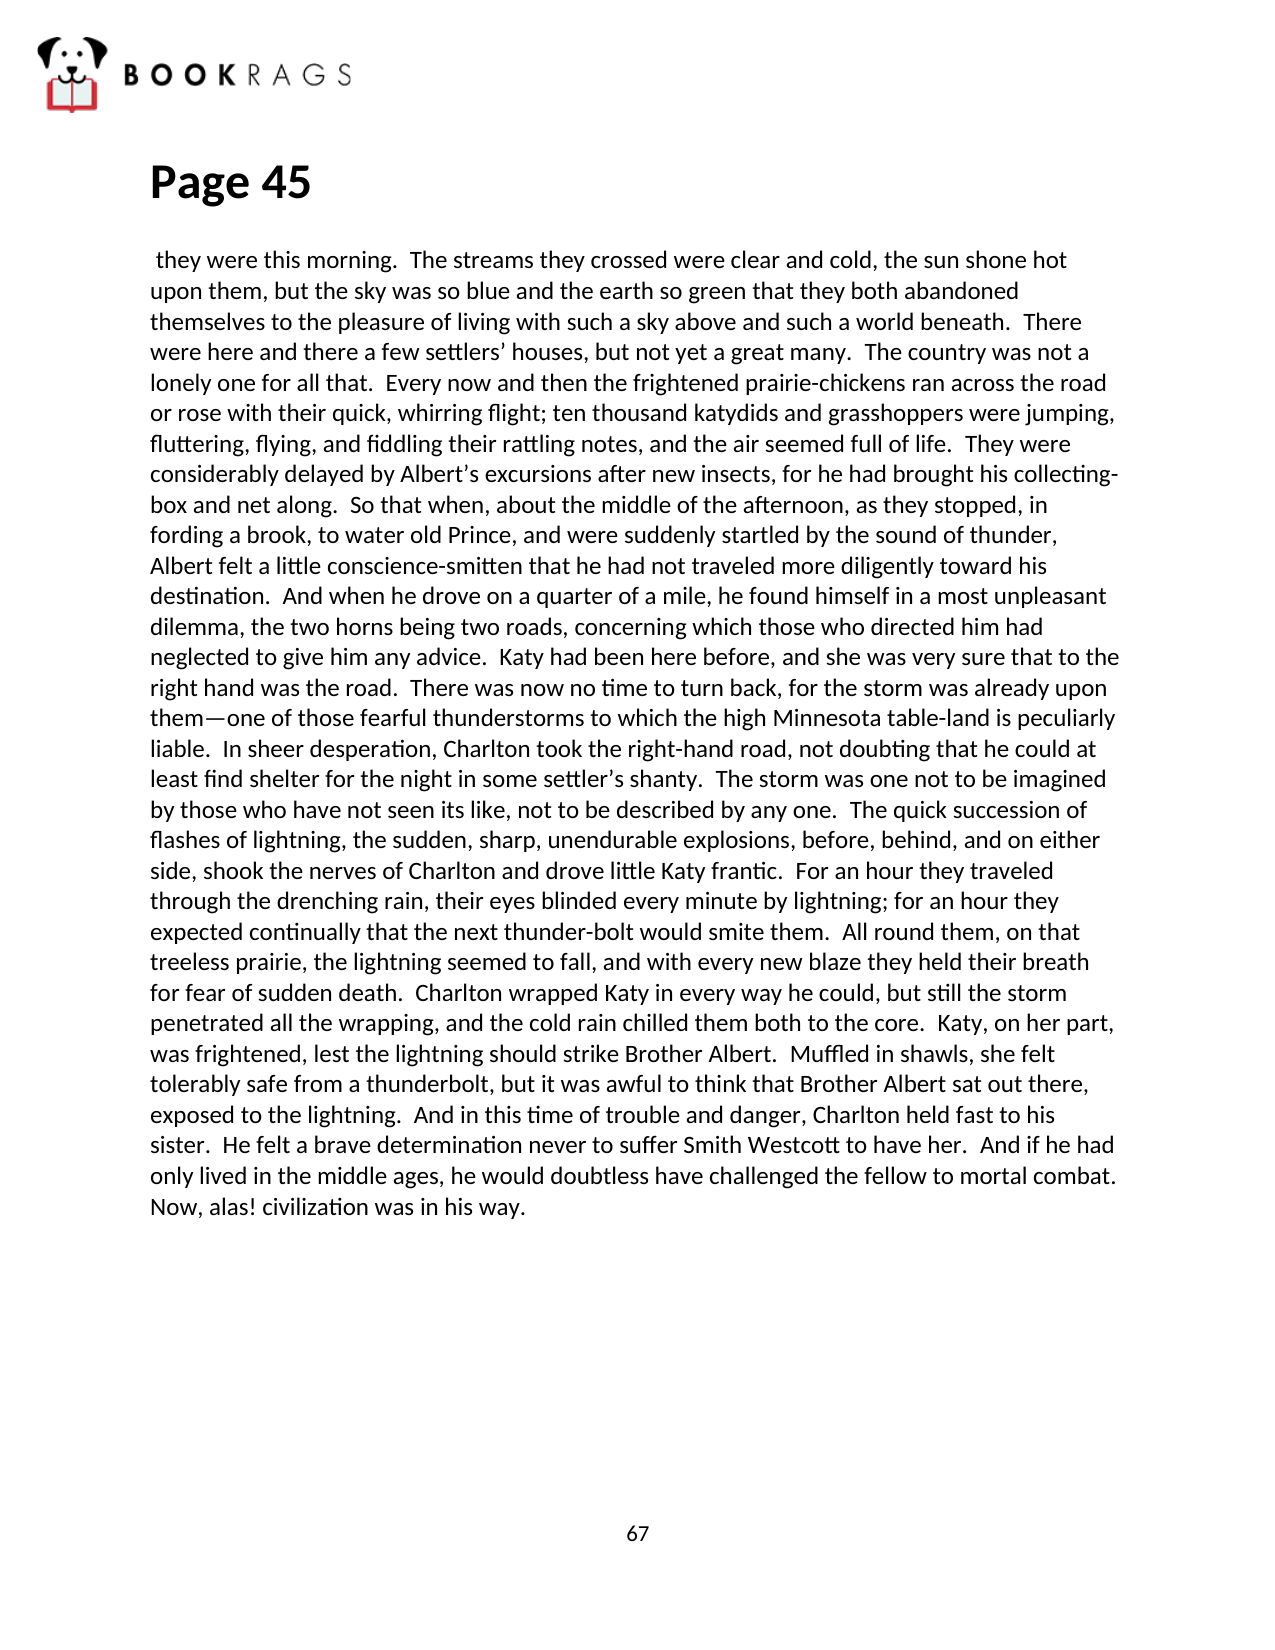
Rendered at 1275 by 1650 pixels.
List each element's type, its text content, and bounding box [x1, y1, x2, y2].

text Page 45 [150, 150, 1125, 211]
picture [37, 37, 351, 113]
text they were this morning. The streams they crossed were clear and cold, the sun shone hot upon them, but the sky was so blue and the earth so green that they both abandoned themselves to the pleasure of living with such a sky above and such a world beneath. There were here and there a few settlers’ houses, but not yet a great many. The country was not a lonely one for all that. Every now and then the frightened prairie-chickens ran across the road or rose with their quick, whirring flight; ten thousand katydids and grasshoppers were jumping, fluttering, flying, and fiddling their rattling notes, and the air seemed full of life. They were considerably delayed by Albert’s excursions after new insects, for he had brought his collecting-box and net along. So that when, about the middle of the afternoon, as they stopped, in fording a brook, to water old Prince, and were suddenly startled by the sound of thunder, Albert felt a little conscience-smitten that he had not traveled more diligently toward his destination. And when he drove on a quarter of a mile, he found himself in a most unpleasant dilemma, the two horns being two roads, concerning which those who directed him had neglected to give him any advice. Katy had been here before, and she was very sure that to the right hand was the road. There was now no time to turn back, for the storm was already upon them—­one of those fearful thunderstorms to which the high Minnesota table-land is peculiarly liable. In sheer desperation, Charlton took the right-hand road, not doubting that he could at least find shelter for the night in some settler’s shanty. The storm was one not to be imagined by those who have not seen its like, not to be described by any one. The quick succession of flashes of lightning, the sudden, sharp, unendurable explosions, before, behind, and on either side, shook the nerves of Charlton and drove little Katy frantic. For an hour they traveled through the drenching rain, their eyes blinded every minute by lightning; for an hour they expected continually that the next thunder-bolt would smite them. All round them, on that treeless prairie, the lightning seemed to fall, and with every new blaze they held their breath for fear of sudden death. Charlton wrapped Katy in every way he could, but still the storm penetrated all the wrapping, and the cold rain chilled them both to the core. Katy, on her part, was frightened, lest the lightning should strike Brother Albert. Muffled in shawls, she felt tolerably safe from a thunderbolt, but it was awful to think that Brother Albert sat out there, exposed to the lightning. And in this time of trouble and danger, Charlton held fast to his sister. He felt a brave determination never to suffer Smith Westcott to have her. And if he had only lived in the middle ages, he would doubtless have challenged the fellow to mortal combat. Now, alas! civilization was in his way. [150, 244, 1125, 1221]
